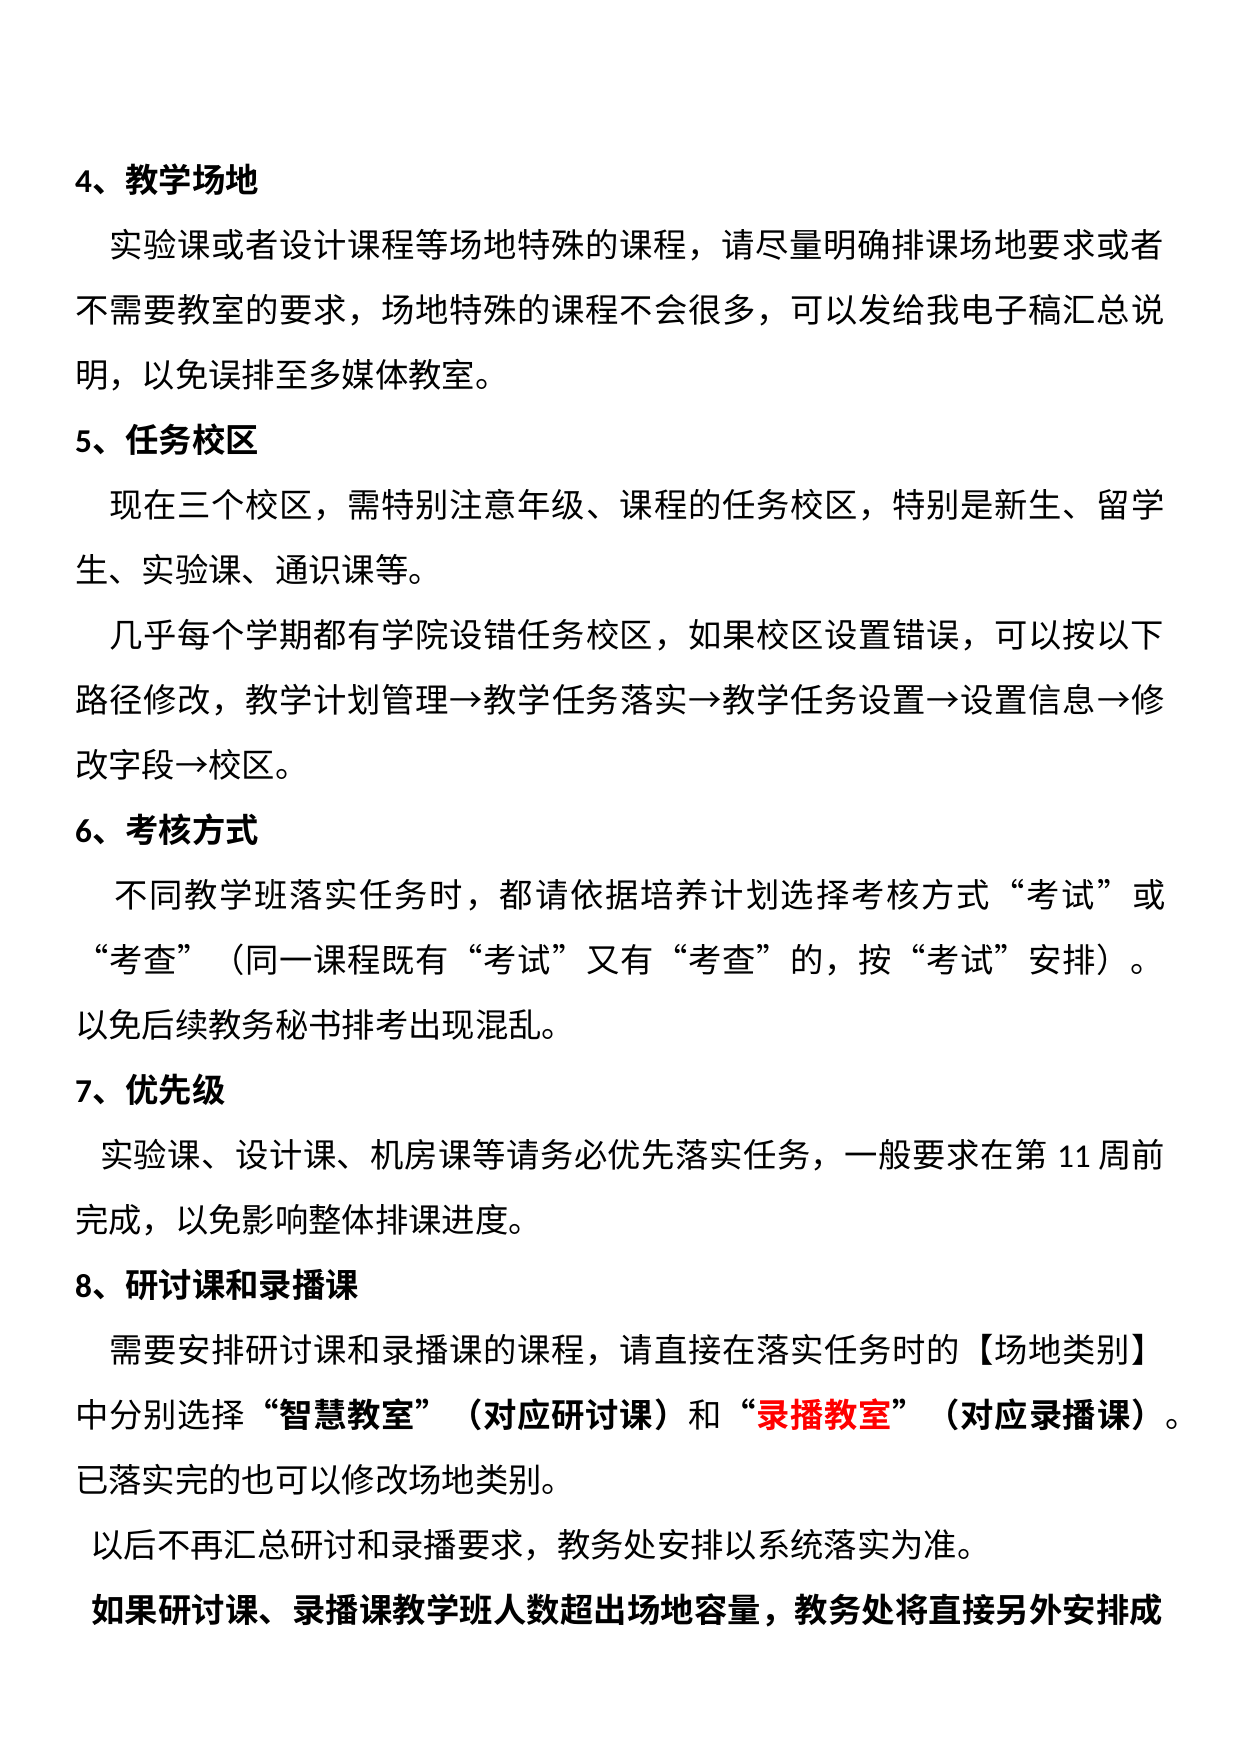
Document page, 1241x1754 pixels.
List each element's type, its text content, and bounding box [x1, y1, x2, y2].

text 6、考核方式 [75, 796, 1165, 861]
text 不同教学班落实任务时，都请依据培养计划选择考核方式“考试”或“考查”（同一课程既有“考试”又有“考查”的，按“考试”安排）。以免后续教务秘书排考出现混乱。 [75, 861, 1165, 1056]
text 实验课或者设计课程等场地特殊的课程，请尽量明确排课场地要求或者不需要教室的要求，场地特殊的课程不会很多，可以发给我电子稿汇总说明，以免误排至多媒体教室。 [75, 211, 1165, 406]
text 需要安排研讨课和录播课的课程，请直接在落实任务时的【场地类别】中分别选择“智慧教室”（对应研讨课）和“录播教室”（对应录播课）。已落实完的也可以修改场地类别。 [75, 1316, 1165, 1511]
text 现在三个校区，需特别注意年级、课程的任务校区，特别是新生、留学生、实验课、通识课等。 [75, 471, 1165, 601]
text 5、任务校区 [75, 406, 1165, 471]
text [75, 1576, 1165, 1641]
text 7、优先级 [75, 1056, 1165, 1121]
text 实验课、设计课、机房课等请务必优先落实任务，一般要求在第11周前完成，以免影响整体排课进度。 [75, 1121, 1165, 1251]
text 8、研讨课和录播课 [75, 1251, 1165, 1316]
text 几乎每个学期都有学院设错任务校区，如果校区设置错误，可以按以下路径修改，教学计划管理→教学任务落实→教学任务设置→设置信息→修改字段→校区。 [75, 601, 1165, 796]
text 4、教学场地 [75, 146, 1165, 211]
text 以后不再汇总研讨和录播要求，教务处安排以系统落实为准。 [75, 1511, 1165, 1576]
